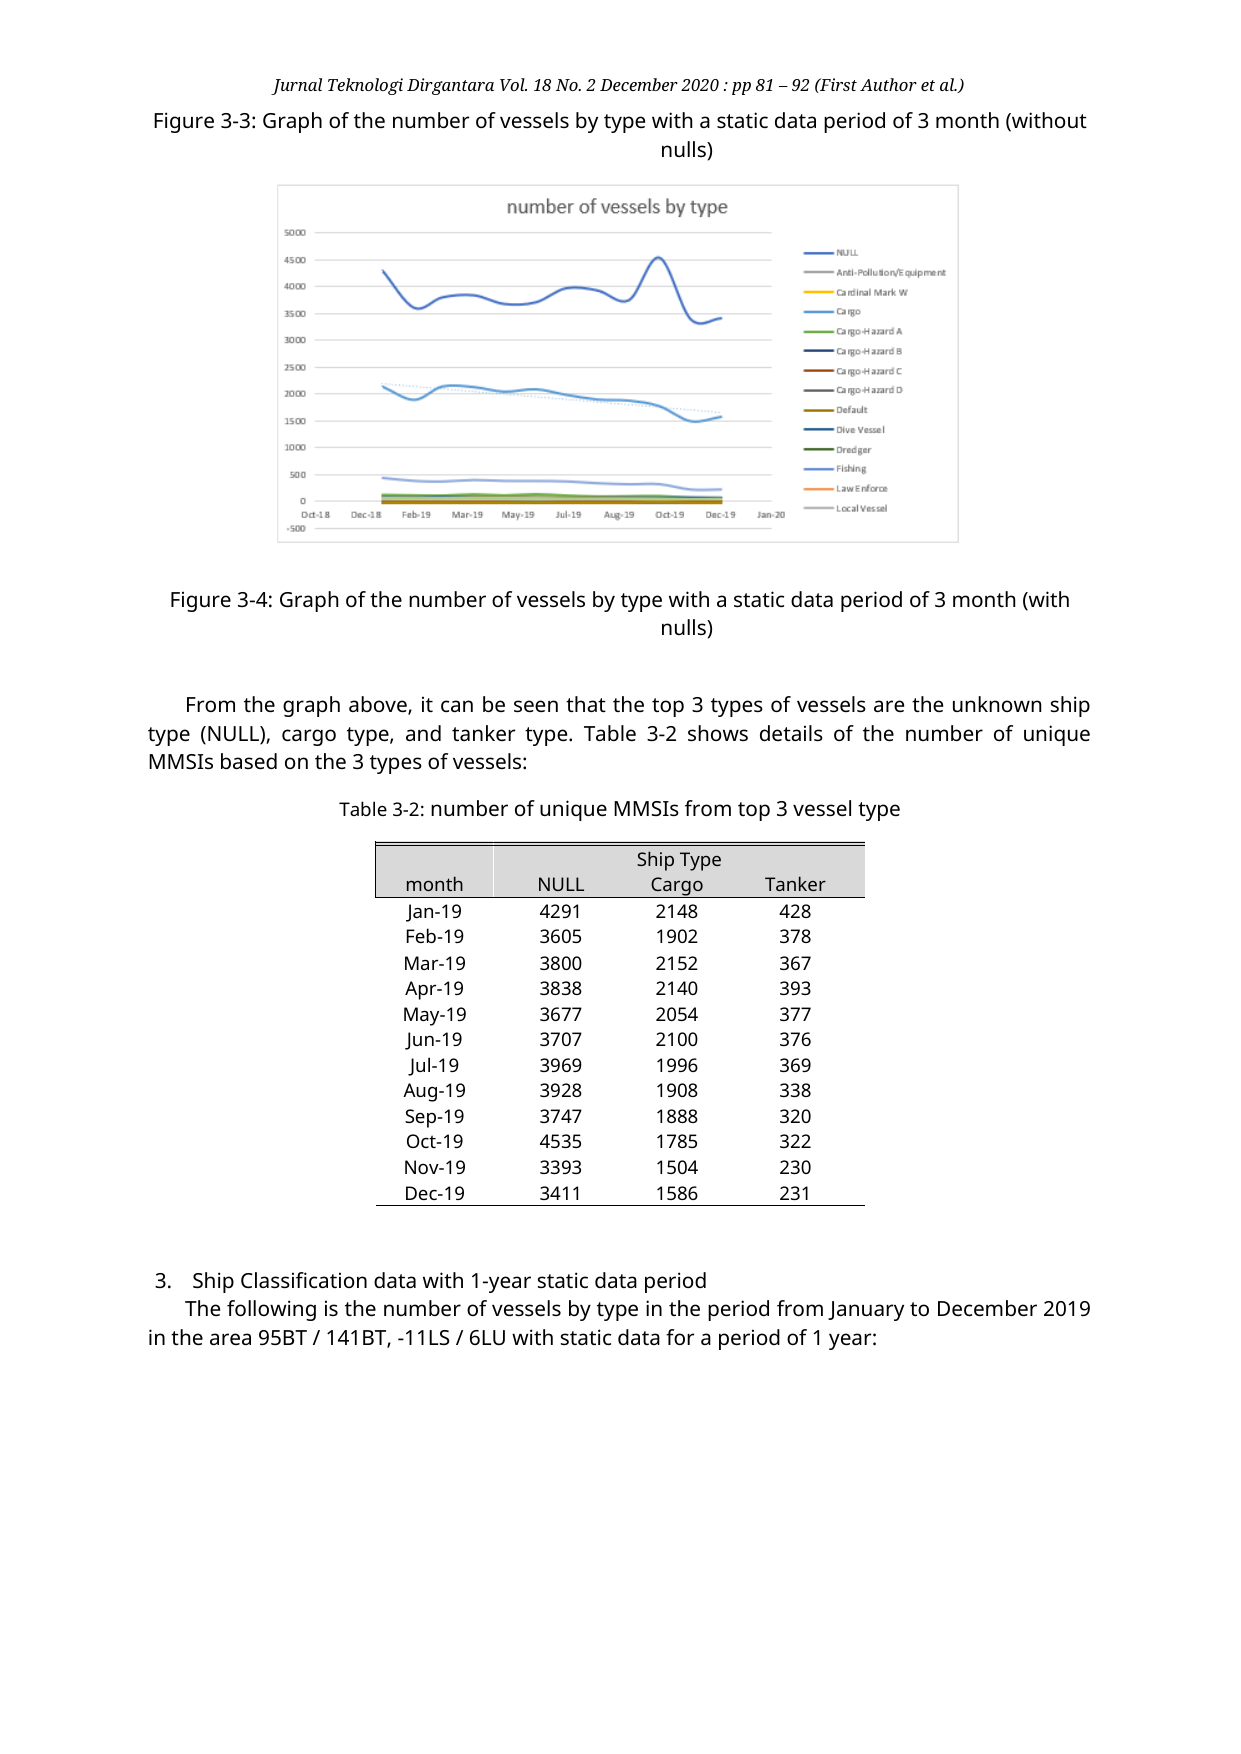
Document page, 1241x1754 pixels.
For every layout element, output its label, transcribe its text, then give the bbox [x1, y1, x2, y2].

table_cell 3605 [494, 924, 628, 950]
table_cell month [376, 872, 493, 897]
table_cell 3838 [494, 976, 628, 1001]
table_cell NULL [494, 872, 628, 897]
table_cell 3677 [494, 1001, 628, 1027]
table_cell Tanker [726, 872, 865, 897]
text Figure 3-4: Graph of the number of vessels by type with a static data period of 3 month (with nulls) [148, 585, 1092, 642]
table_cell 3393 [494, 1154, 628, 1180]
table_cell 378 [726, 924, 865, 950]
table_cell 3707 [494, 1027, 628, 1052]
table_cell Feb-19 [376, 924, 493, 950]
table_cell 393 [726, 976, 865, 1001]
table_cell Cargo [628, 872, 726, 897]
table_cell 2152 [628, 950, 726, 976]
table_cell 3928 [494, 1078, 628, 1103]
table_cell Apr-19 [376, 976, 493, 1001]
table_cell 322 [726, 1129, 865, 1154]
table_cell 4535 [494, 1129, 628, 1154]
table_cell 2054 [628, 1001, 726, 1027]
table_cell 367 [726, 950, 865, 976]
list Ship Classification data with 1-year static data period [154, 1266, 1092, 1294]
table_cell 230 [726, 1154, 865, 1180]
table_cell 320 [726, 1103, 865, 1129]
table_cell 4291 [494, 898, 628, 924]
table_cell Jan-19 [376, 898, 493, 924]
table_cell 1902 [628, 924, 726, 950]
table_cell 3747 [494, 1103, 628, 1129]
table_cell 338 [726, 1078, 865, 1103]
table_cell 1586 [628, 1180, 726, 1205]
table_cell 376 [726, 1027, 865, 1052]
table_cell 2140 [628, 976, 726, 1001]
table_cell 3969 [494, 1052, 628, 1078]
text Figure 3-3: Graph of the number of vessels by type with a static data period of 3 month (without nulls) [148, 106, 1092, 163]
table_cell Dec-19 [376, 1180, 493, 1205]
table_cell Nov-19 [376, 1154, 493, 1180]
table_cell 1888 [628, 1103, 726, 1129]
table_cell 1996 [628, 1052, 726, 1078]
picture [277, 182, 964, 548]
table_cell 2148 [628, 898, 726, 924]
table_cell Sep-19 [376, 1103, 493, 1129]
table_cell 3800 [494, 950, 628, 976]
table_cell 428 [726, 898, 865, 924]
table_cell 1504 [628, 1154, 726, 1180]
table_header Ship Type [494, 846, 865, 872]
table_cell 1785 [628, 1129, 726, 1154]
table_cell 2100 [628, 1027, 726, 1052]
text Table 3-2: number of unique MMSIs from top 3 vessel type [148, 794, 1092, 823]
table_cell Oct-19 [376, 1129, 493, 1154]
table_cell 377 [726, 1001, 865, 1027]
table_cell 3411 [494, 1180, 628, 1205]
table_cell 369 [726, 1052, 865, 1078]
text The following is the number of vessels by type in the period from January to December 2019 in the area 95BT / 141BT, -11LS / 6LU with static data for a period of 1 year: [148, 1294, 1092, 1351]
text From the graph above, it can be seen that the top 3 types of vessels are the unknown ship type (NULL), cargo type, and tanker type. Table 3-2 shows details of the number of unique MMSIs based on the 3 types of vessels: [148, 690, 1092, 776]
table_cell 1908 [628, 1078, 726, 1103]
table_header [376, 846, 493, 872]
table_cell Aug-19 [376, 1078, 493, 1103]
table_cell Jun-19 [376, 1027, 493, 1052]
table_cell May-19 [376, 1001, 493, 1027]
table_cell Mar-19 [376, 950, 493, 976]
table_cell Jul-19 [376, 1052, 493, 1078]
table_cell 231 [726, 1180, 865, 1205]
